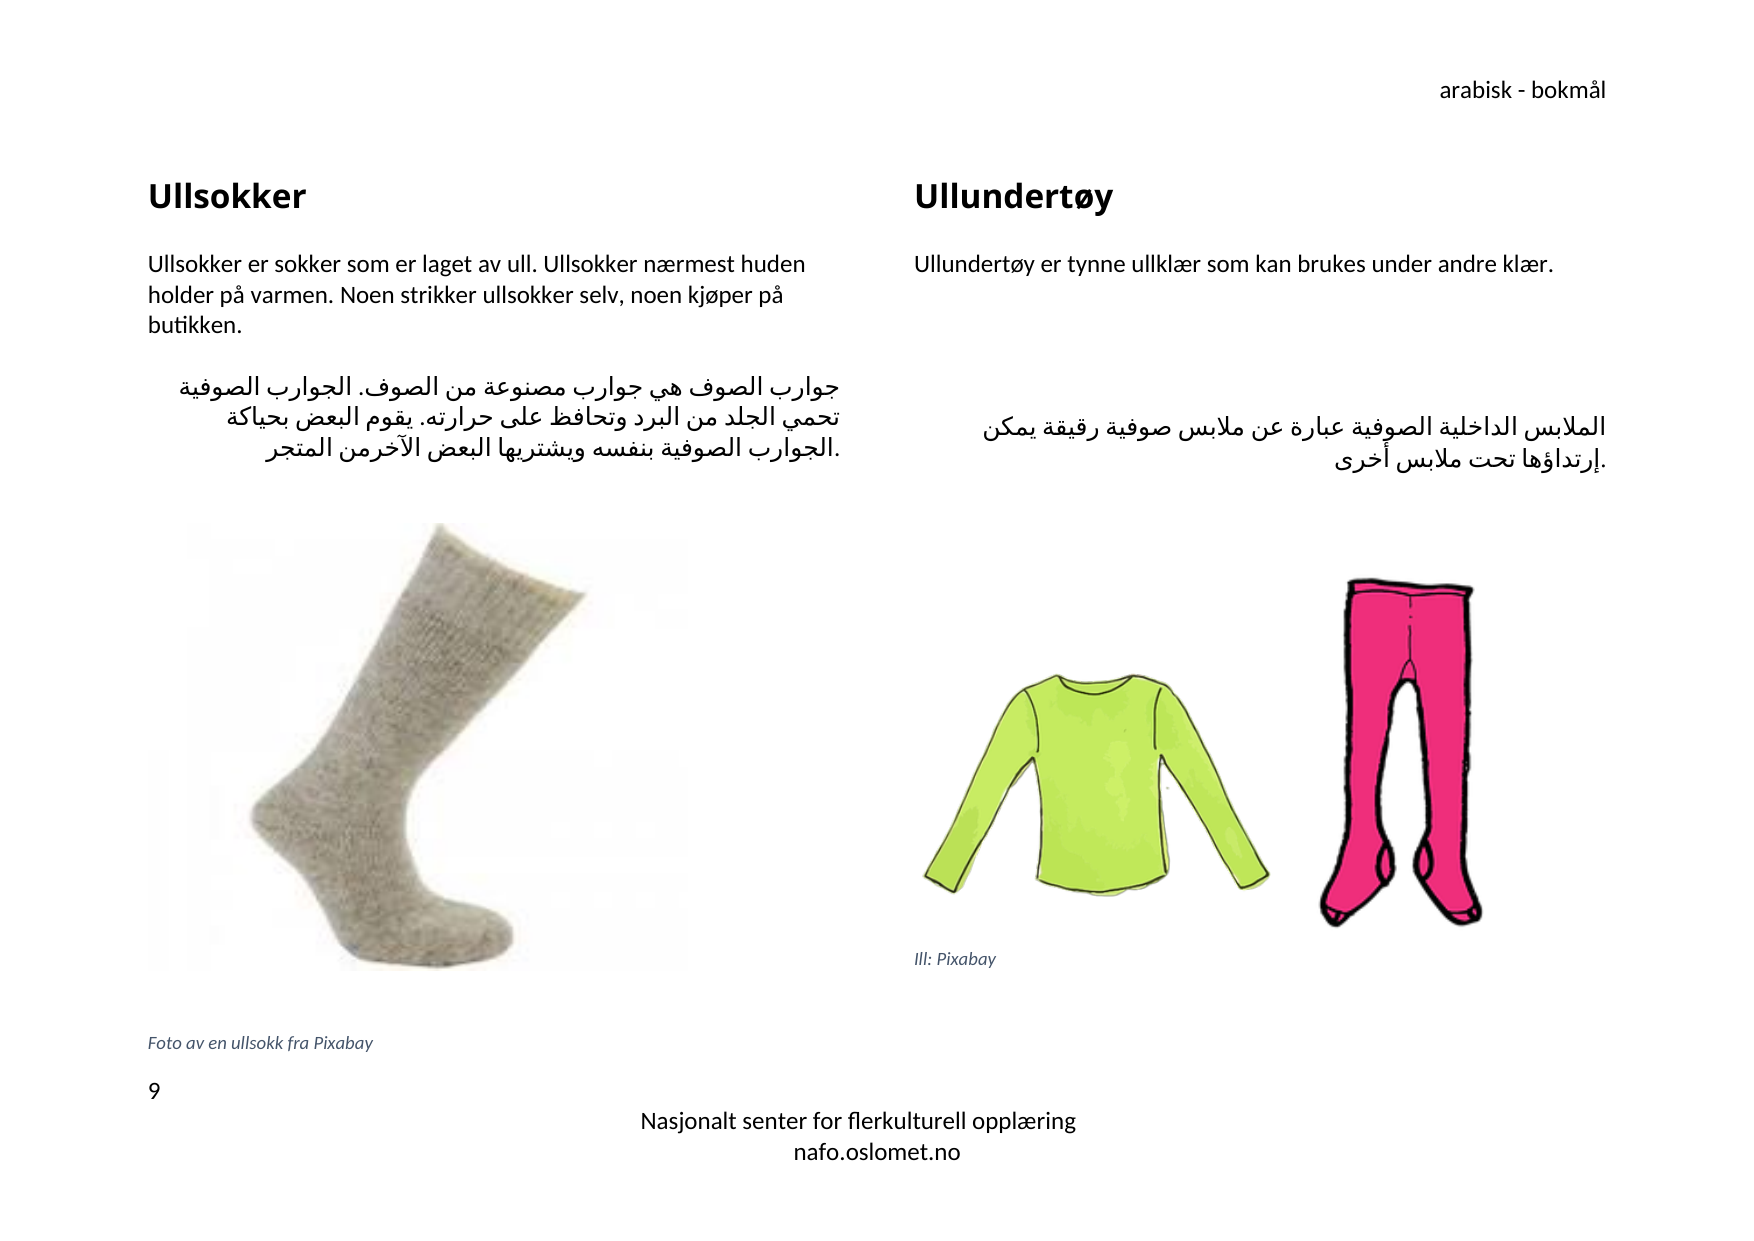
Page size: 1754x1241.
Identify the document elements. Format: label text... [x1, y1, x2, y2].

subtitle Ullsokker [148, 173, 840, 218]
text Ullundertøy er tynne ullklær som kan brukes under andre klær. [914, 248, 1606, 279]
text Ill: Pixabay [914, 947, 1606, 970]
picture [1300, 545, 1518, 948]
subtitle Ullundertøy [914, 173, 1606, 218]
text الملابس الداخلية الصوفية عبارة عن ملابس صوفية رقيقة يمكن إرتداؤها تحت ملابس أخرى. [914, 411, 1606, 474]
picture [147, 523, 689, 971]
text Foto av en ullsokk fra Pixabay [148, 1031, 840, 1054]
picture [913, 664, 1295, 948]
text Ullsokker er sokker som er laget av ull. Ullsokker nærmest huden holder på varmen. Noen strikker ullsokker selv, noen kjøper på butikken. [148, 248, 840, 340]
text جوارب الصوف هي جوارب مصنوعة من الصوف. الجوارب الصوفية تحمي الجلد من البرد وتحافظ على حرارته. يقوم البعض بحياكة الجوارب الصوفية بنفسه ويشتريها البعض الآخرمن المتجر. [148, 371, 840, 462]
